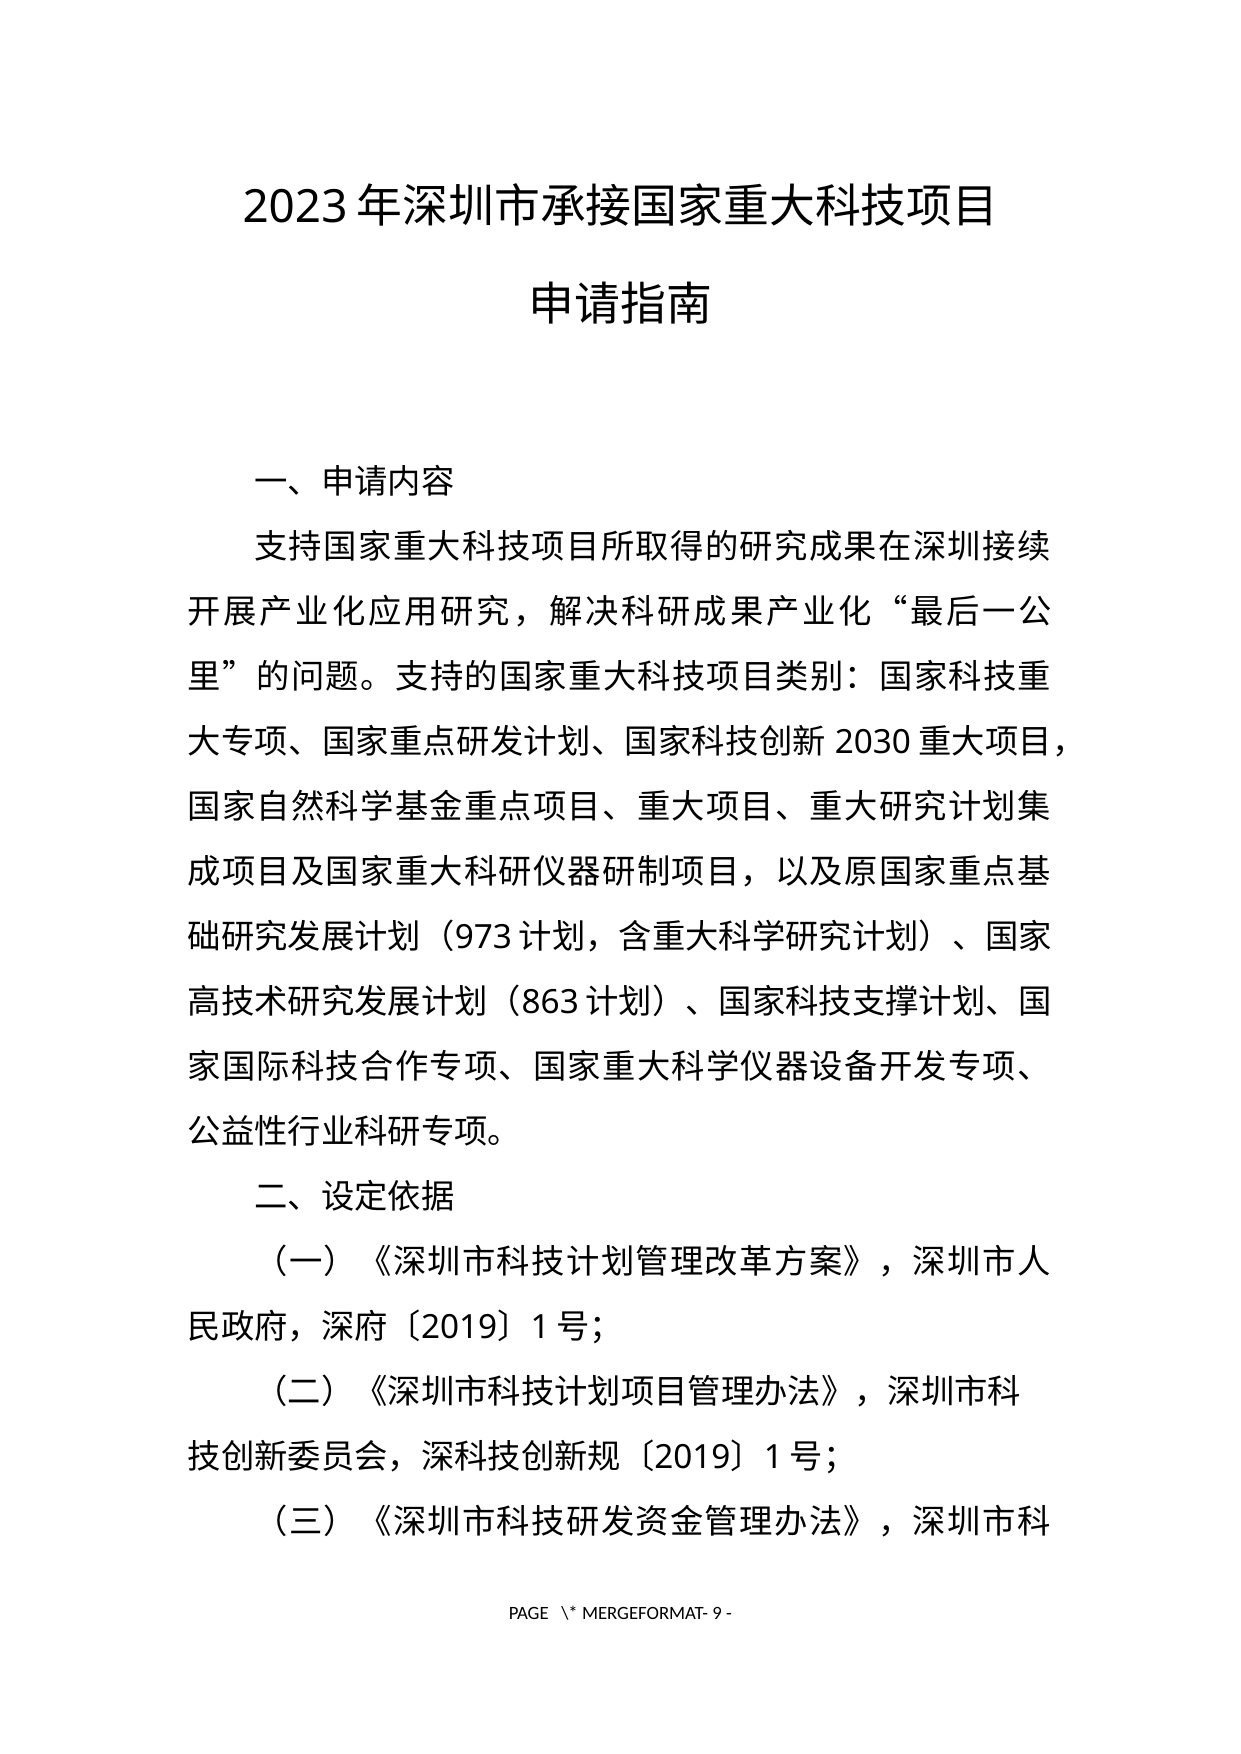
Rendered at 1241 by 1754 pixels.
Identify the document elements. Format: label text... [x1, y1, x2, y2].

subtitle 2023年深圳市承接国家重大科技项目 [187, 154, 1053, 251]
text （二）《深圳市科技计划项目管理办法》，深圳市科技创新委员会，深科技创新规〔2019〕1号； [187, 1356, 1053, 1486]
text 支持国家重大科技项目所取得的研究成果在深圳接续开展产业化应用研究，解决科研成果产业化“最后一公里”的问题。支持的国家重大科技项目类别：国家科技重大专项、国家重点研发计划、国家科技创新2030重大项目，国家自然科学基金重点项目、重大项目、重大研究计划集成项目及国家重大科研仪器研制项目，以及原国家重点基础研究发展计划（973计划，含重大科学研究计划）、国家高技术研究发展计划（863计划）、国家科技支撑计划、国家国际科技合作专项、国家重大科学仪器设备开发专项、公益性行业科研专项。 [187, 511, 1053, 1161]
text 二、设定依据 [187, 1161, 1053, 1226]
text 一、申请内容 [187, 446, 1053, 511]
subtitle 申请指南 [187, 251, 1053, 349]
text （一）《深圳市科技计划管理改革方案》，深圳市人民政府，深府〔2019〕1号； [187, 1226, 1053, 1356]
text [187, 1486, 1053, 1551]
